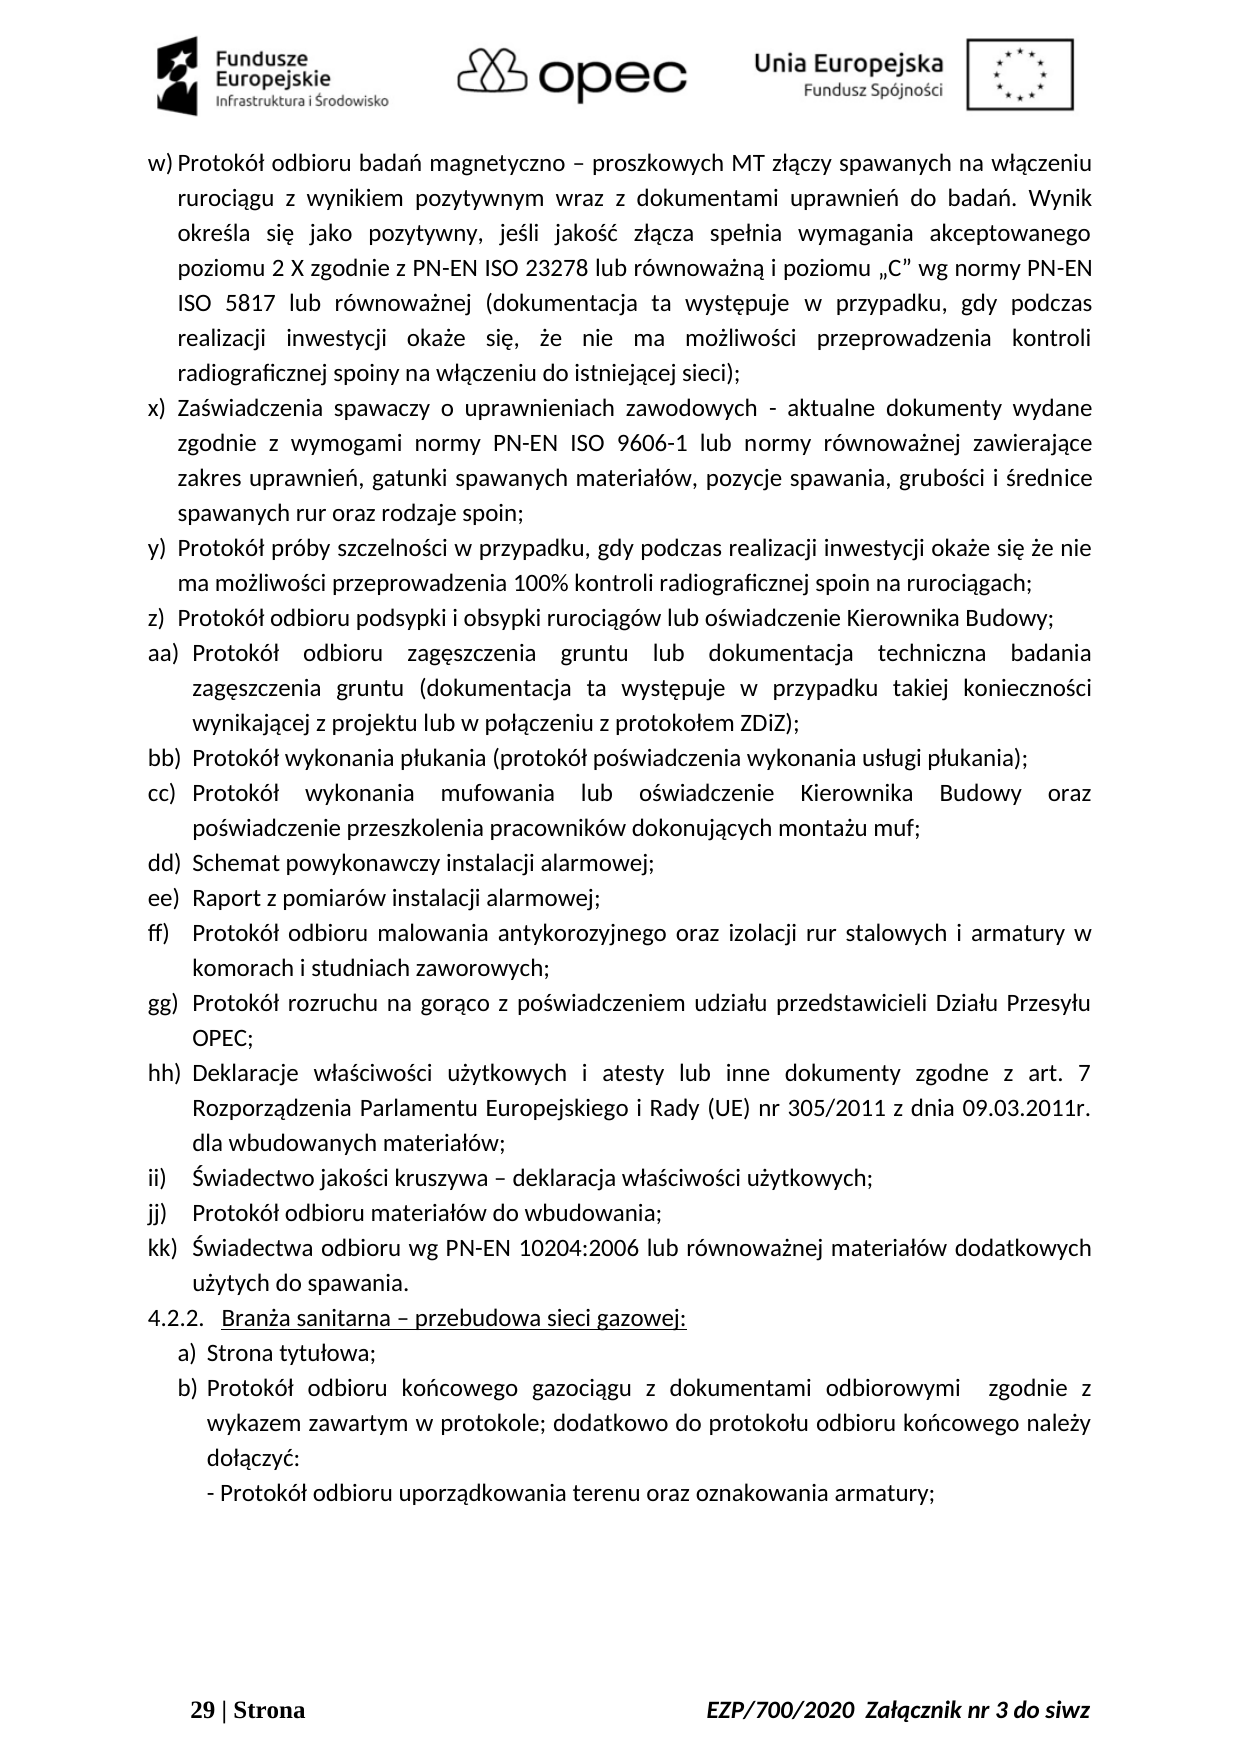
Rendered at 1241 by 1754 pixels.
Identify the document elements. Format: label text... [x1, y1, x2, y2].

picture [147, 28, 1093, 131]
list Strona tytułowa; [177, 1338, 1093, 1368]
list Schemat powykonawczy instalacji alarmowej; [148, 848, 1093, 878]
text - Protokół odbioru uporządkowania terenu oraz oznakowania armatury; [207, 1478, 1093, 1508]
list Deklaracje właściwości użytkowych i atesty lub inne dokumenty zgodne z art. 7 Rozporządzenia Parlamentu Europejskiego i Rady (UE) nr 305/2011 z dnia 09.03.2011r. dla wbudowanych materiałów; [148, 1058, 1093, 1158]
list Protokół odbioru malowania antykorozyjnego oraz izolacji rur stalowych i armatury w komorach i studniach zaworowych; [148, 918, 1093, 983]
list Zaświadczenia spawaczy o uprawnieniach zawodowych - aktualne dokumenty wydane zgodnie z wymogami normy PN-EN ISO 9606-1 lub normy równoważnej zawierające zakres uprawnień, gatunki spawanych materiałów, pozycje spawania, grubości i średnice spawanych rur oraz rodzaje spoin; [148, 393, 1093, 528]
list Protokół rozruchu na gorąco z poświadczeniem udziału przedstawicieli Działu Przesyłu OPEC; [148, 988, 1093, 1053]
list Raport z pomiarów instalacji alarmowej; [148, 883, 1093, 913]
list Świadectwa odbioru wg PN-EN 10204:2006 lub równoważnej materiałów dodatkowych użytych do spawania. [148, 1233, 1093, 1298]
list Protokół próby szczelności w przypadku, gdy podczas realizacji inwestycji okaże się że nie ma możliwości przeprowadzenia 100% kontroli radiograficznej spoin na rurociągach; [148, 533, 1093, 598]
list Protokół odbioru podsypki i obsypki rurociągów lub oświadczenie Kierownika Budowy; [148, 603, 1093, 633]
list Protokół wykonania płukania (protokół poświadczenia wykonania usługi płukania); [148, 743, 1093, 773]
list Protokół odbioru materiałów do wbudowania; [148, 1198, 1093, 1228]
list Protokół wykonania mufowania lub oświadczenie Kierownika Budowy oraz poświadczenie przeszkolenia pracowników dokonujących montażu muf; [148, 778, 1093, 843]
list Protokół odbioru końcowego gazociągu z dokumentami odbiorowymi zgodnie z wykazem zawartym w protokole; dodatkowo do protokołu odbioru końcowego należy dołączyć: [177, 1373, 1093, 1473]
list Branża sanitarna – przebudowa sieci gazowej: [148, 1303, 1093, 1333]
list Świadectwo jakości kruszywa – deklaracja właściwości użytkowych; [148, 1163, 1093, 1193]
list Protokół odbioru zagęszczenia gruntu lub dokumentacja techniczna badania zagęszczenia gruntu (dokumentacja ta występuje w przypadku takiej konieczności wynikającej z projektu lub w połączeniu z protokołem ZDiZ); [148, 638, 1093, 738]
list Protokół odbioru badań magnetyczno – proszkowych MT złączy spawanych na włączeniu rurociągu z wynikiem pozytywnym wraz z dokumentami uprawnień do badań. Wynik określa się jako pozytywny, jeśli jakość złącza spełnia wymagania akceptowanego poziomu 2 X zgodnie z PN-EN ISO 23278 lub równoważną i poziomu „C” wg normy PN-EN ISO 5817 lub równoważnej (dokumentacja ta występuje w przypadku, gdy podczas realizacji inwestycji okaże się, że nie ma możliwości przeprowadzenia kontroli radiograficznej spoiny na włączeniu do istniejącej sieci); [148, 148, 1093, 388]
